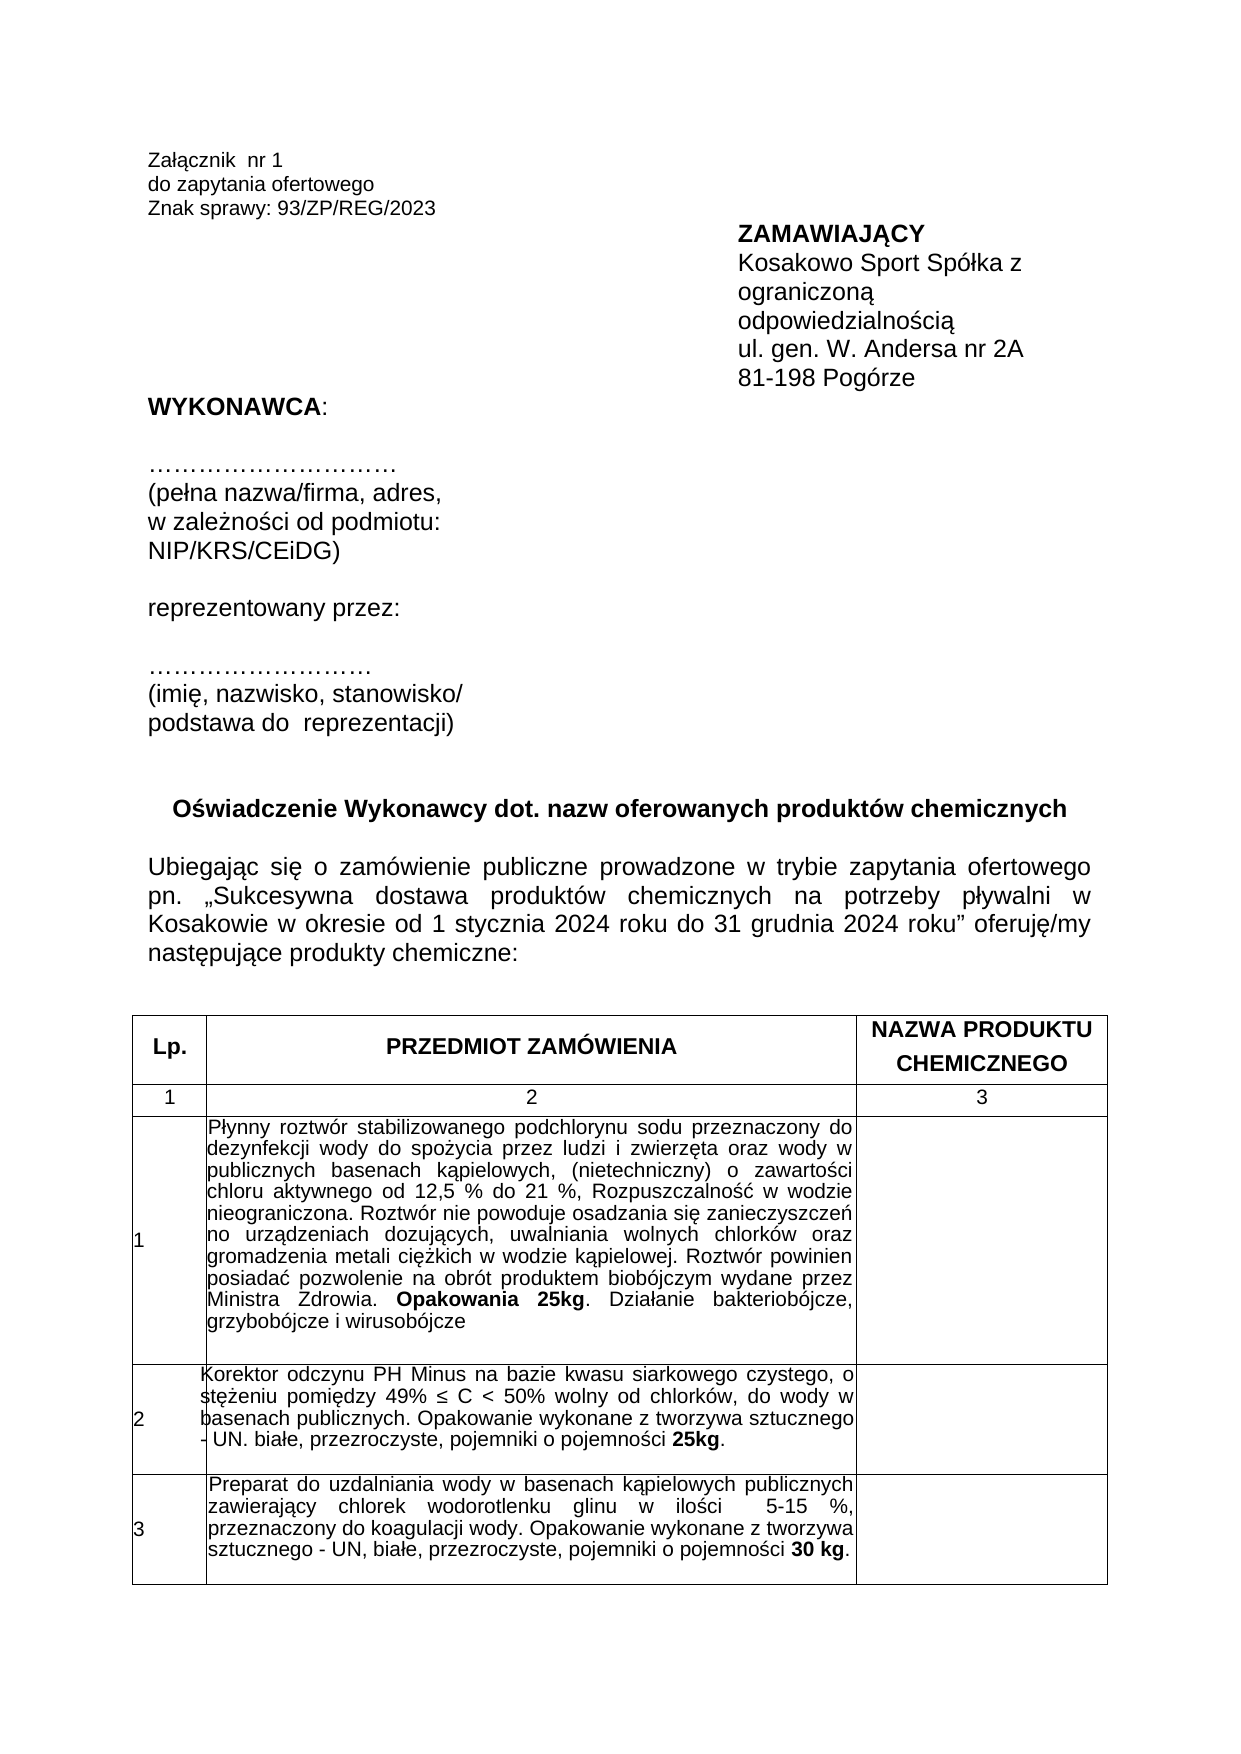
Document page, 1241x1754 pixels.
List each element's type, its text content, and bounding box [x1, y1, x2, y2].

table_cell [857, 1117, 1107, 1363]
table_cell 2 [133, 1365, 206, 1473]
text Kosakowo Sport Spółka z ograniczoną odpowiedzialnością [738, 248, 1093, 334]
table_cell 3 [133, 1475, 206, 1583]
text Załącznik nr 1 [148, 148, 1093, 172]
table_cell [857, 1475, 1107, 1583]
text do zapytania ofertowego [148, 172, 1093, 196]
table_header PRZEDMIOT ZAMÓWIENIA [207, 1016, 856, 1084]
table_cell Płynny roztwór stabilizowanego podchlorynu sodu przeznaczony do dezynfekcji wody do spożycia przez ludzi i zwierzęta oraz wody w publicznych basenach kąpielowych, (nietechniczny) o zawartości chloru aktywnego od 12,5 % do 21 %, Rozpuszczalność w wodzie nieograniczona. Roztwór nie powoduje osadzania się zanieczyszczeń no urządzeniach dozujących, uwalniania wolnych chlorków oraz gromadzenia metali ciężkich w wodzie kąpielowej. Roztwór powinien posiadać pozwolenie na obrót produktem biobójczym wydane przez Ministra Zdrowia. Opakowania 25kg. Działanie bakteriobójcze, grzybobójcze i wirusobójcze [207, 1117, 856, 1363]
table_cell 1 [133, 1117, 206, 1363]
text (imię, nazwisko, stanowisko/ [148, 679, 1093, 708]
text ………………………… [148, 449, 1093, 478]
text w zależności od podmiotu: [148, 507, 1093, 536]
table_cell 3 [857, 1085, 1107, 1116]
text Oświadczenie Wykonawcy dot. nazw oferowanych produktów chemicznych [148, 794, 1093, 823]
text (pełna nazwa/firma, adres, [148, 478, 1093, 507]
table_cell Korektor odczynu PH Minus na bazie kwasu siarkowego czystego, o stężeniu pomiędzy 49% ≤ C < 50% wolny od chlorków, do wody w basenach publicznych. Opakowanie wykonane z tworzywa sztucznego - UN. białe, przezroczyste, pojemniki o pojemności 25kg. [207, 1365, 856, 1473]
table_cell Preparat do uzdalniania wody w basenach kąpielowych publicznych zawierający chlorek wodorotlenku glinu w ilości 5-15 %, przeznaczony do koagulacji wody. Opakowanie wykonane z tworzywa sztucznego - UN, białe, przezroczyste, pojemniki o pojemności 30 kg. [207, 1475, 856, 1583]
text Ubiegając się o zamówienie publiczne prowadzone w trybie zapytania ofertowego pn. „Sukcesywna dostawa produktów chemicznych na potrzeby pływalni w Kosakowie w okresie od 1 stycznia 2024 roku do 31 grudnia 2024 roku” oferuję/my następujące produkty chemiczne: [148, 852, 1093, 967]
text ZAMAWIAJĄCY [738, 219, 1093, 248]
table_cell 2 [207, 1085, 856, 1116]
table_header NAZWA PRODUKTU CHEMICZNEGO [857, 1016, 1107, 1084]
text WYKONAWCA: [148, 392, 1093, 421]
table_cell 1 [133, 1085, 206, 1116]
text reprezentowany przez: [148, 593, 1093, 622]
text Znak sprawy: 93/ZP/REG/2023 [148, 196, 1093, 219]
text ul. gen. W. Andersa nr 2A [738, 334, 1093, 363]
table_cell [857, 1365, 1107, 1473]
text NIP/KRS/CEiDG) [148, 536, 1093, 564]
text podstawa do reprezentacji) [148, 708, 1093, 737]
text 81-198 Pogórze [738, 363, 1093, 392]
text ……………………… [148, 651, 1093, 679]
table_header Lp. [133, 1016, 206, 1084]
